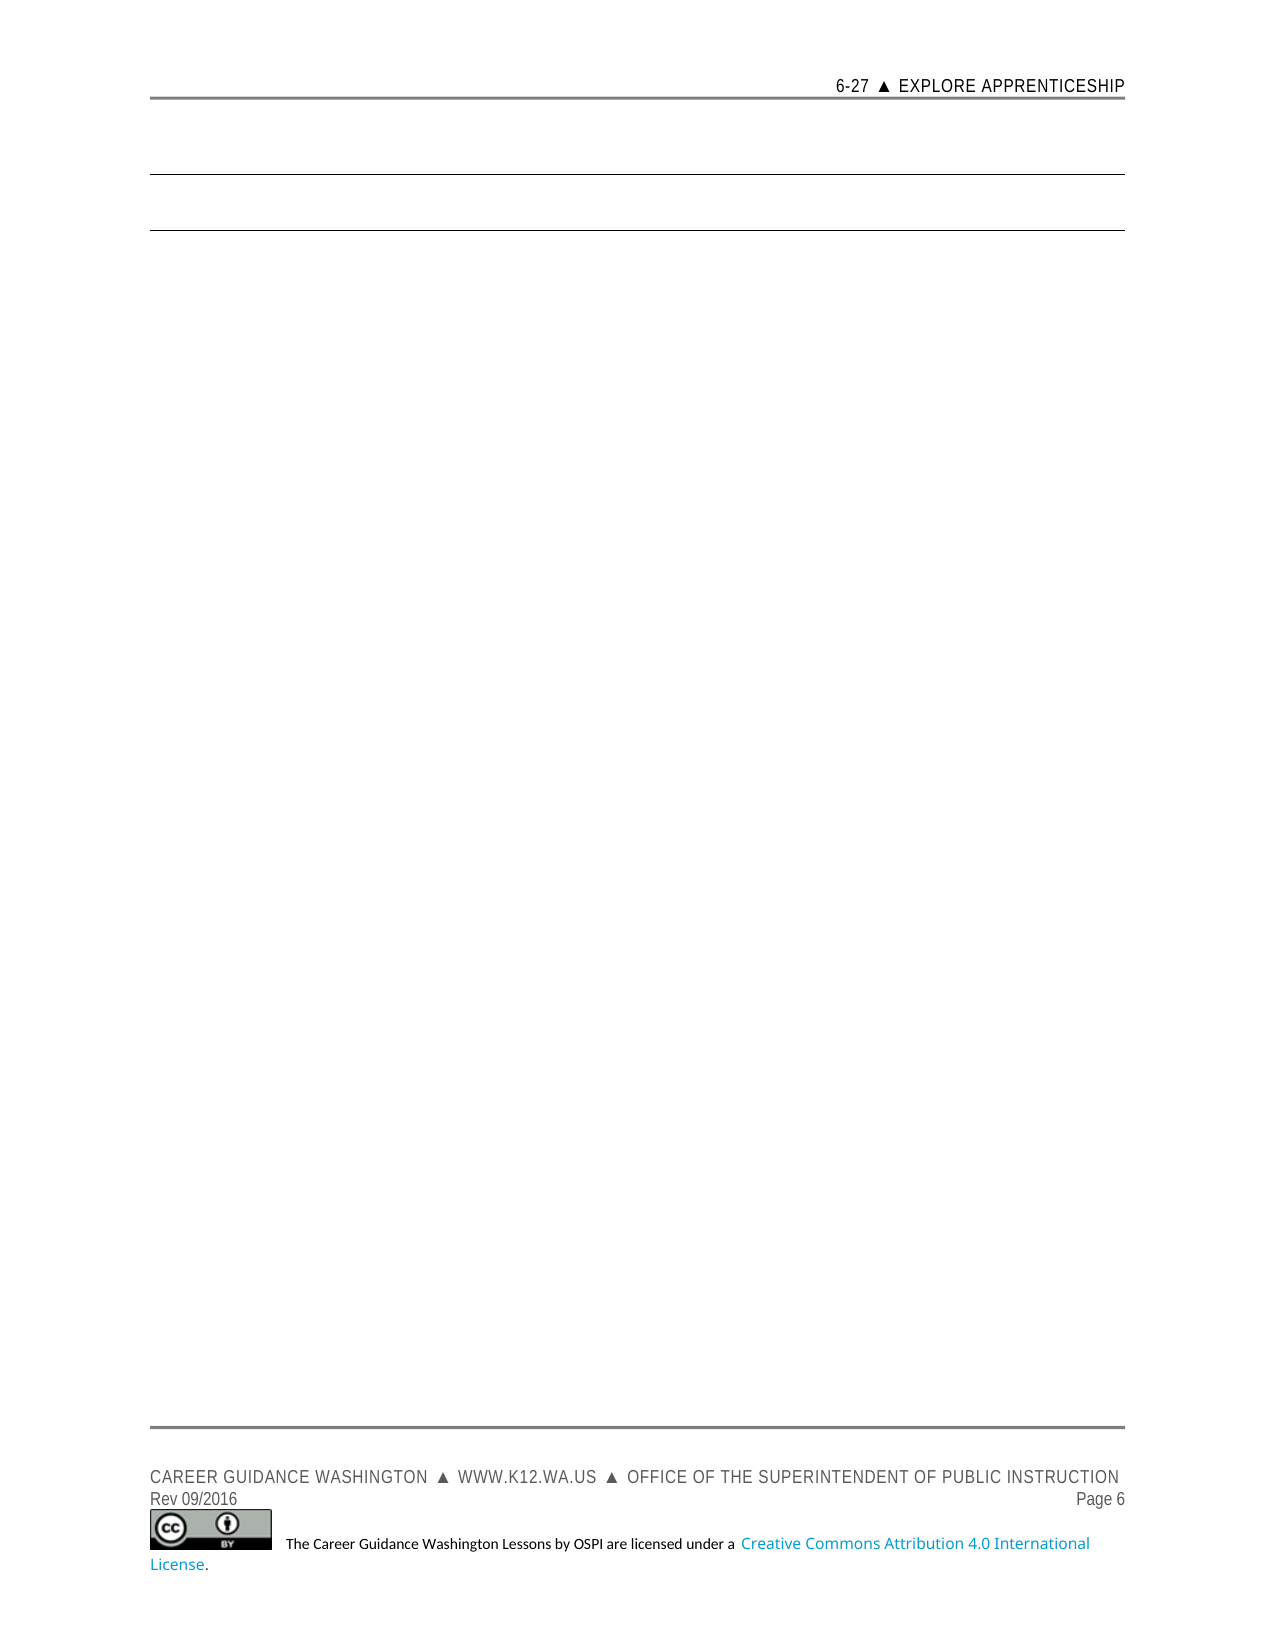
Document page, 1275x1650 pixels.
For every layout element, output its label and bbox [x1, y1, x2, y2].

picture [1000, 1540, 1005, 1549]
picture [774, 1539, 779, 1549]
picture [150, 1509, 272, 1550]
picture [1068, 1540, 1073, 1549]
